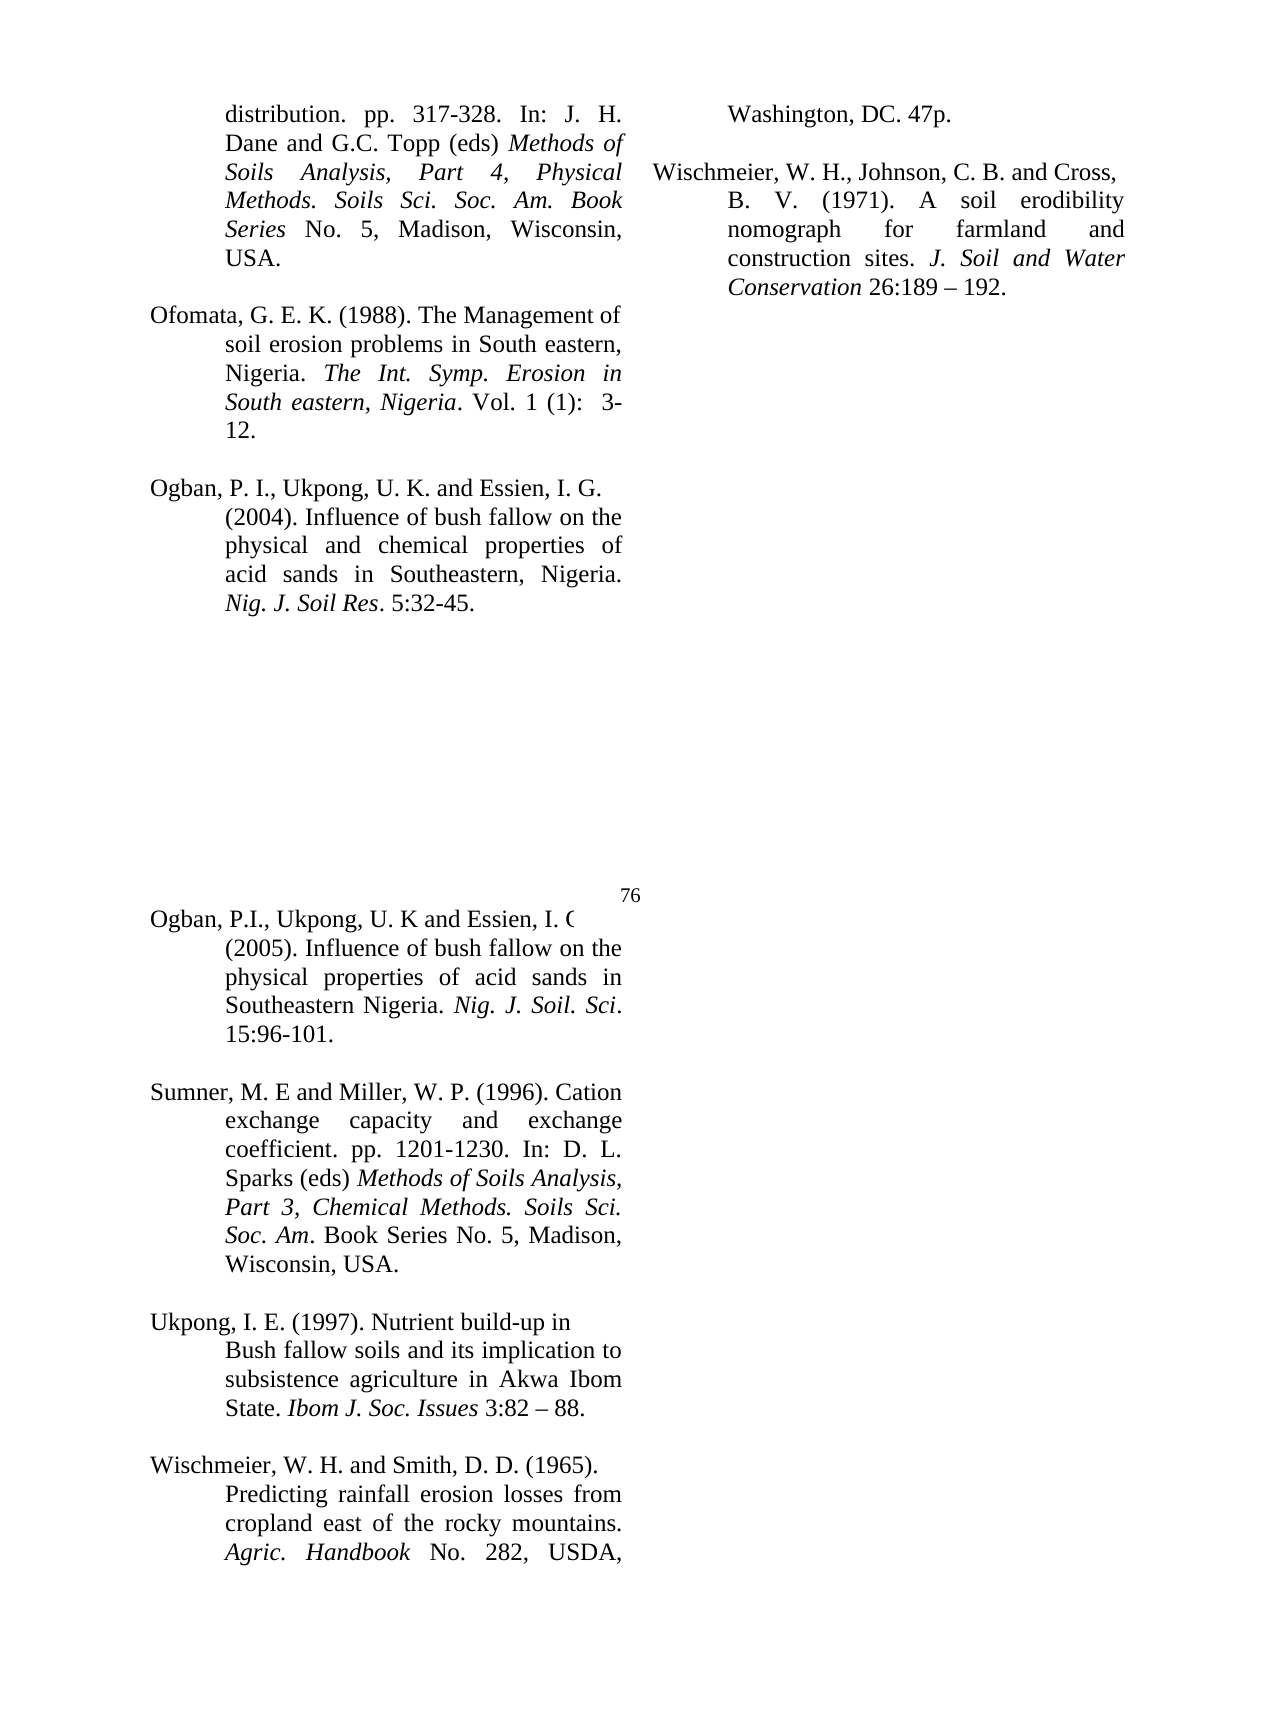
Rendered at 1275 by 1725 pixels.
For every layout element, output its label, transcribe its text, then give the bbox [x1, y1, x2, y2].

text B. V. (1971). A soil erodibility nomograph for farmland and construction sites. J. Soil and Water Conservation 26:189 – 192. [727, 185, 1125, 300]
text Predicting rainfall erosion losses from cropland east of the rocky mountains. Agric. Handbook No. 282, USDA, Washington, DC. 47p. [727, 99, 1125, 128]
text Wischmeier, W. H. and Smith, D. D. (1965). [150, 1450, 622, 1479]
text (2005). Influence of bush fallow on the physical properties of acid sands in Southeastern Nigeria. Nig. J. Soil. Sci. 15:96-101. [225, 933, 622, 1048]
text (2004). Influence of bush fallow on the physical and chemical properties of acid sands in Southeastern, Nigeria. Nig. J. Soil Res. 5:32-45. [225, 502, 622, 617]
text Ofomata, G. E. K. (1988). The Management of [150, 300, 622, 329]
text Wischmeier, W. H., Johnson, C. B. and Cross, [652, 157, 1125, 185]
text exchange capacity and exchange coefficient. pp. 1201-1230. In: D. L. Sparks (eds) Methods of Soils Analysis, Part 3, Chemical Methods. Soils Sci. Soc. Am. Book Series No. 5, Madison, Wisconsin, USA. [225, 1105, 622, 1278]
text Bush fallow soils and its implication to subsistence agriculture in Akwa Ibom State. Ibom J. Soc. Issues 3:82 – 88. [225, 1335, 622, 1422]
text Ogban, P.I., Ukpong, U. K and Essien, I. G. [150, 904, 622, 933]
text Sumner, M. E and Miller, W. P. (1996). Cation [150, 1077, 622, 1105]
text soil erosion problems in South eastern, Nigeria. The Int. Symp. Erosion in South eastern, Nigeria. Vol. 1 (1): 3-12. [225, 329, 622, 444]
text Ogban, P. I., Ukpong, U. K. and Essien, I. G. [150, 473, 622, 502]
text Predicting rainfall erosion losses from cropland east of the rocky mountains. Agric. Handbook No. 282, USDA, Washington, DC. 47p. [225, 1479, 622, 1565]
text Ukpong, I. E. (1997). Nutrient build-up in [150, 1307, 622, 1335]
